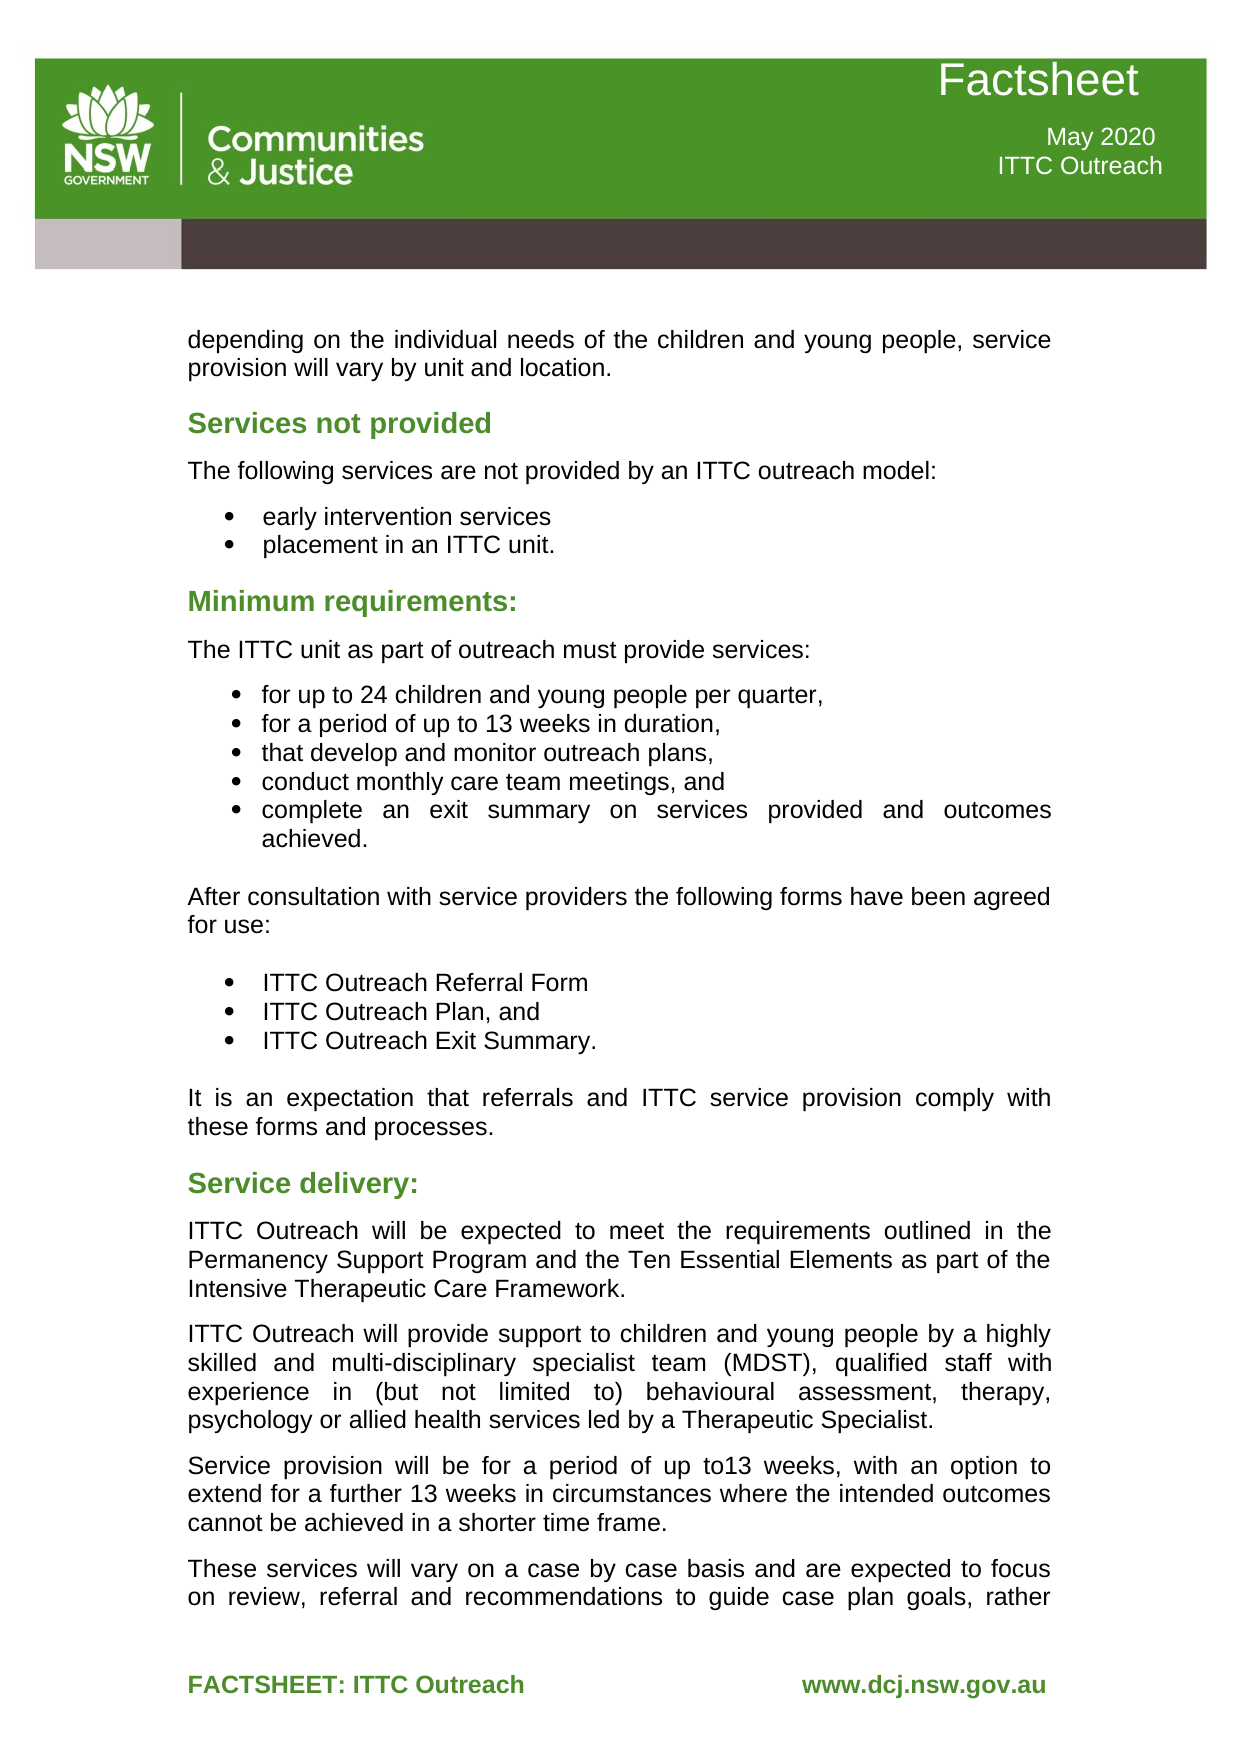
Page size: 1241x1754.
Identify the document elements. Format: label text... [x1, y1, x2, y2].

subtitle Minimum requirements: [187, 584, 1053, 618]
list ITTC Outreach Exit Summary. [225, 1026, 1053, 1054]
text The ITTC unit as part of outreach must provide services: [187, 634, 1053, 663]
list ITTC Outreach Plan, and [225, 997, 1053, 1026]
text ITTC Outreach will be expected to meet the requirements outlined in the Permanency Support Program and the Ten Essential Elements as part of the Intensive Therapeutic Care Framework. [187, 1216, 1053, 1302]
text Service provision will be for a period of up to13 weeks, with an option to extend for a further 13 weeks in circumstances where the intended outcomes cannot be achieved in a shorter time frame. [187, 1451, 1053, 1537]
subtitle Services not provided [187, 406, 1053, 439]
list conduct monthly care team meetings, and [232, 767, 1053, 795]
text ITTC Outreach will provide support to children and young people by a highly skilled and multi-disciplinary specialist team (MDST), qualified staff with experience in (but not limited to) behavioural assessment, therapy, psychology or allied health services led by a Therapeutic Specialist. [187, 1319, 1053, 1434]
list early intervention services [225, 502, 1053, 531]
list It is an expectation that referrals and ITTC service provision comply with these forms and processes. [187, 1083, 1053, 1141]
list placement in an ITTC unit. [225, 531, 1053, 559]
list complete an exit summary on services provided and outcomes achieved. [232, 795, 1053, 853]
picture [6, 29, 1235, 310]
list that develop and monitor outreach plans, [232, 738, 1053, 767]
list ITTC Outreach Referral Form [225, 968, 1053, 997]
list for a period of up to 13 weeks in duration, [232, 709, 1053, 738]
text The following services are not provided by an ITTC outreach model: [187, 456, 1053, 485]
list for up to 24 children and young people per quarter, [232, 680, 1053, 709]
subtitle Service delivery: [187, 1166, 1053, 1199]
list After consultation with service providers the following forms have been agreed for use: [187, 882, 1053, 939]
